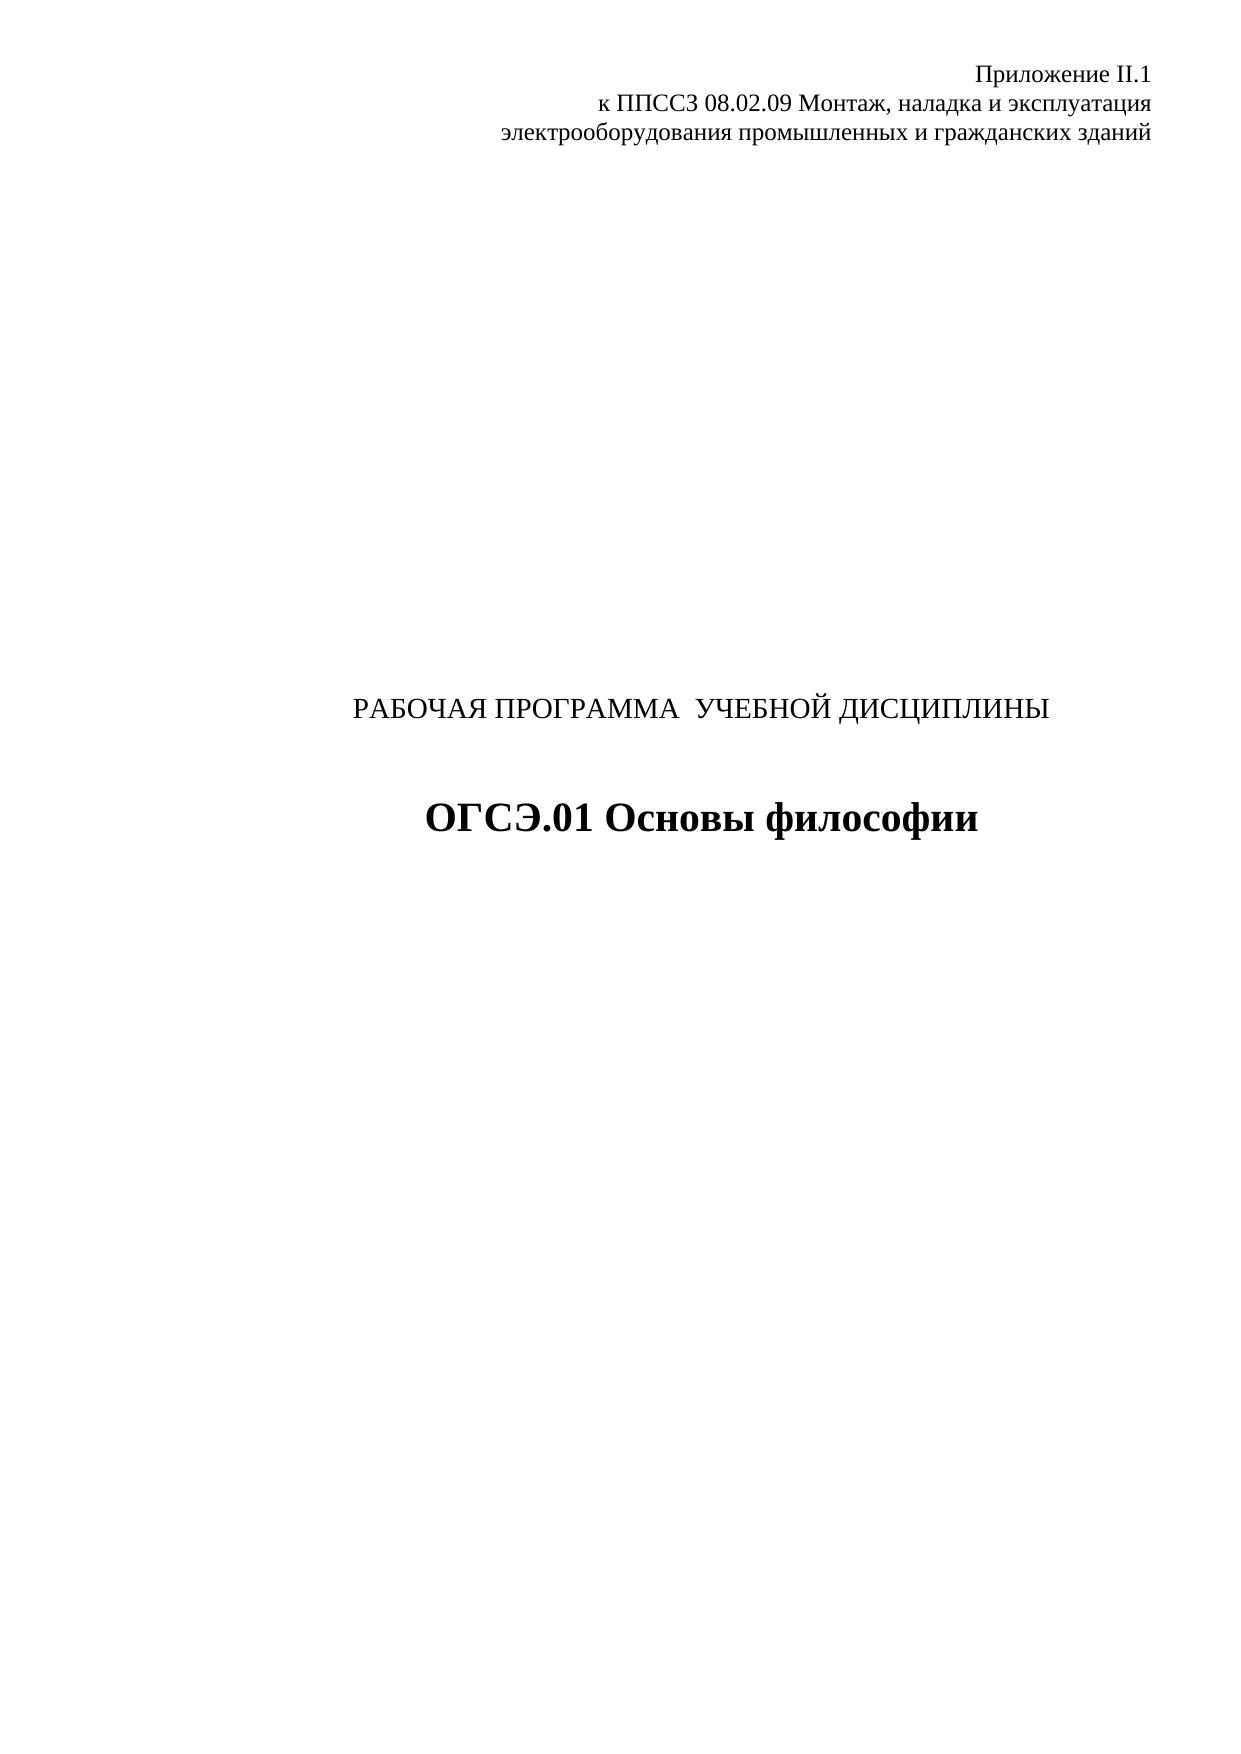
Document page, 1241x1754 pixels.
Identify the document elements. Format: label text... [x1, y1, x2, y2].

text электрооборудования промышленных и гражданских зданий [177, 117, 1152, 145]
text Приложение II.1 [177, 59, 1152, 88]
text РАБОЧАЯ ПРОГРАММА УЧЕБНОЙ ДИСЦИПЛИНЫ [177, 692, 1152, 725]
text ОГСЭ.01 Основы философии [177, 792, 1152, 840]
text к ППССЗ 08.02.09 Монтаж, наладка и эксплуатация [177, 88, 1152, 117]
